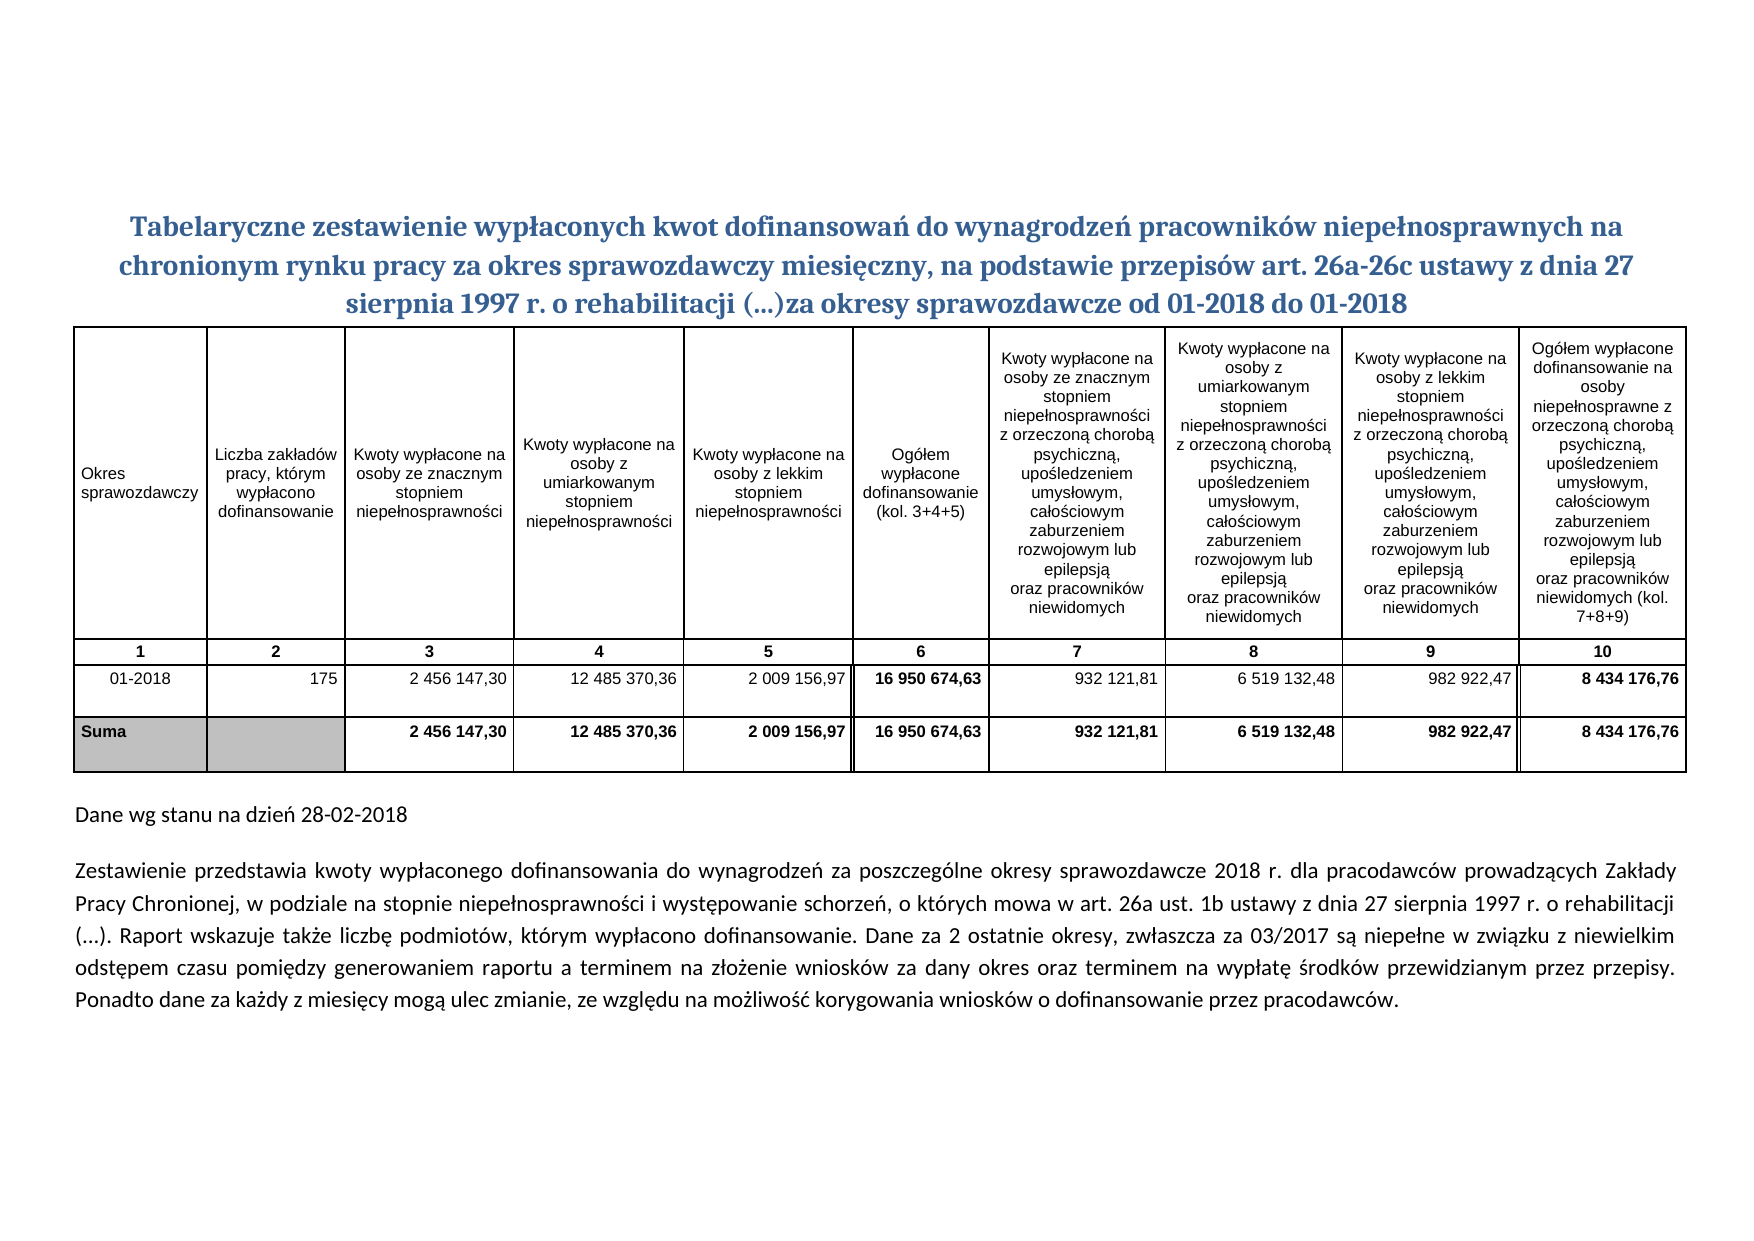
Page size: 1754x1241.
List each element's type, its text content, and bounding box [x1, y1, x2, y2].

table_cell Suma [75, 718, 206, 771]
table_cell 932 121,81 [990, 666, 1165, 716]
table_cell 932 121,81 [990, 718, 1165, 771]
table_header Ogółem wypłacone dofinansowanie na osoby niepełnosprawne z orzeczoną chorobą psychiczną, upośledzeniem umysłowym, całościowym zaburzeniem rozwojowym lub epilepsją oraz pracowników niewidomych (kol. 7+8+9) [1520, 328, 1685, 638]
table_cell 2 [208, 640, 344, 664]
text Dane wg stanu na dzień 28-02-2018 [75, 801, 1679, 829]
table_cell 6 [854, 640, 988, 664]
table_header Kwoty wypłacone na osoby z lekkim stopniem niepełnosprawności z orzeczoną chorobą psychiczną, upośledzeniem umysłowym, całościowym zaburzeniem rozwojowym lub epilepsją oraz pracowników niewidomych [1343, 328, 1518, 638]
table_cell 6 519 132,48 [1166, 666, 1342, 716]
table_cell 01-2018 [75, 666, 206, 716]
table_header Okres sprawozdawczy [75, 328, 206, 638]
table_cell 8 434 176,76 [1521, 666, 1685, 716]
table_header Liczba zakładów pracy, którym wypłacono dofinansowanie [208, 328, 344, 638]
table_cell 16 950 674,63 [855, 718, 988, 771]
table_header Kwoty wypłacone na osoby z umiarkowanym stopniem niepełnosprawności z orzeczoną chorobą psychiczną, upośledzeniem umysłowym, całościowym zaburzeniem rozwojowym lub epilepsją oraz pracowników niewidomych [1166, 328, 1341, 638]
table_cell 8 434 176,76 [1521, 718, 1685, 771]
table_cell 3 [346, 640, 513, 664]
table_cell 6 519 132,48 [1166, 718, 1342, 771]
table_cell 2 009 156,97 [684, 666, 850, 716]
table_cell 2 009 156,97 [684, 718, 850, 771]
table_cell 5 [684, 640, 852, 664]
table_cell 4 [514, 640, 683, 664]
table_cell 982 922,47 [1343, 718, 1516, 771]
table_header Ogółem wypłacone dofinansowanie (kol. 3+4+5) [854, 328, 988, 638]
text Zestawienie przedstawia kwoty wypłaconego dofinansowania do wynagrodzeń za poszczególne okresy sprawozdawcze 2018 r. dla pracodawców prowadzących Zakłady Pracy Chronionej, w podziale na stopnie niepełnosprawności i występowanie schorzeń, o których mowa w art. 26a ust. 1b ustawy z dnia 27 sierpnia 1997 r. o rehabilitacji (...). Raport wskazuje także liczbę podmiotów, którym wypłacono dofinansowanie. Dane za 2 ostatnie okresy, zwłaszcza za 03/2017 są niepełne w związku z niewielkim odstępem czasu pomiędzy generowaniem raportu a terminem na złożenie wniosków za dany okres oraz terminem na wypłatę środków przewidzianym przez przepisy. Ponadto dane za każdy z miesięcy mogą ulec zmianie, ze względu na możliwość korygowania wniosków o dofinansowanie przez pracodawców. [75, 857, 1679, 1013]
table_header Kwoty wypłacone na osoby z umiarkowanym stopniem niepełnosprawności [515, 328, 683, 638]
subtitle Tabelaryczne zestawienie wypłaconych kwot dofinansowań do wynagrodzeń pracowników niepełnosprawnych na chronionym rynku pracy za okres sprawozdawczy miesięczny, na podstawie przepisów art. 26a-26c ustawy z dnia 27 sierpnia 1997 r. o rehabilitacji (...)za okresy sprawozdawcze od 01-2018 do 01-2018 [75, 210, 1679, 321]
table_cell 2 456 147,30 [346, 718, 513, 771]
table_header Kwoty wypłacone na osoby z lekkim stopniem niepełnosprawności [685, 328, 852, 638]
table_cell 9 [1343, 640, 1518, 664]
table_cell 982 922,47 [1343, 666, 1516, 716]
table_cell 12 485 370,36 [514, 666, 683, 716]
table_header Kwoty wypłacone na osoby ze znacznym stopniem niepełnosprawności z orzeczoną chorobą psychiczną, upośledzeniem umysłowym, całościowym zaburzeniem rozwojowym lub epilepsją oraz pracowników niewidomych [990, 328, 1164, 638]
table_cell 1 [75, 640, 206, 664]
table_cell 16 950 674,63 [855, 666, 988, 716]
table_header Kwoty wypłacone na osoby ze znacznym stopniem niepełnosprawności [346, 328, 513, 638]
table_cell 175 [208, 666, 344, 716]
table_cell 7 [990, 640, 1165, 664]
table_cell 8 [1166, 640, 1342, 664]
table_cell 10 [1520, 640, 1685, 664]
table_cell [208, 718, 344, 771]
table_cell 12 485 370,36 [514, 718, 683, 771]
table_cell 2 456 147,30 [346, 666, 513, 716]
